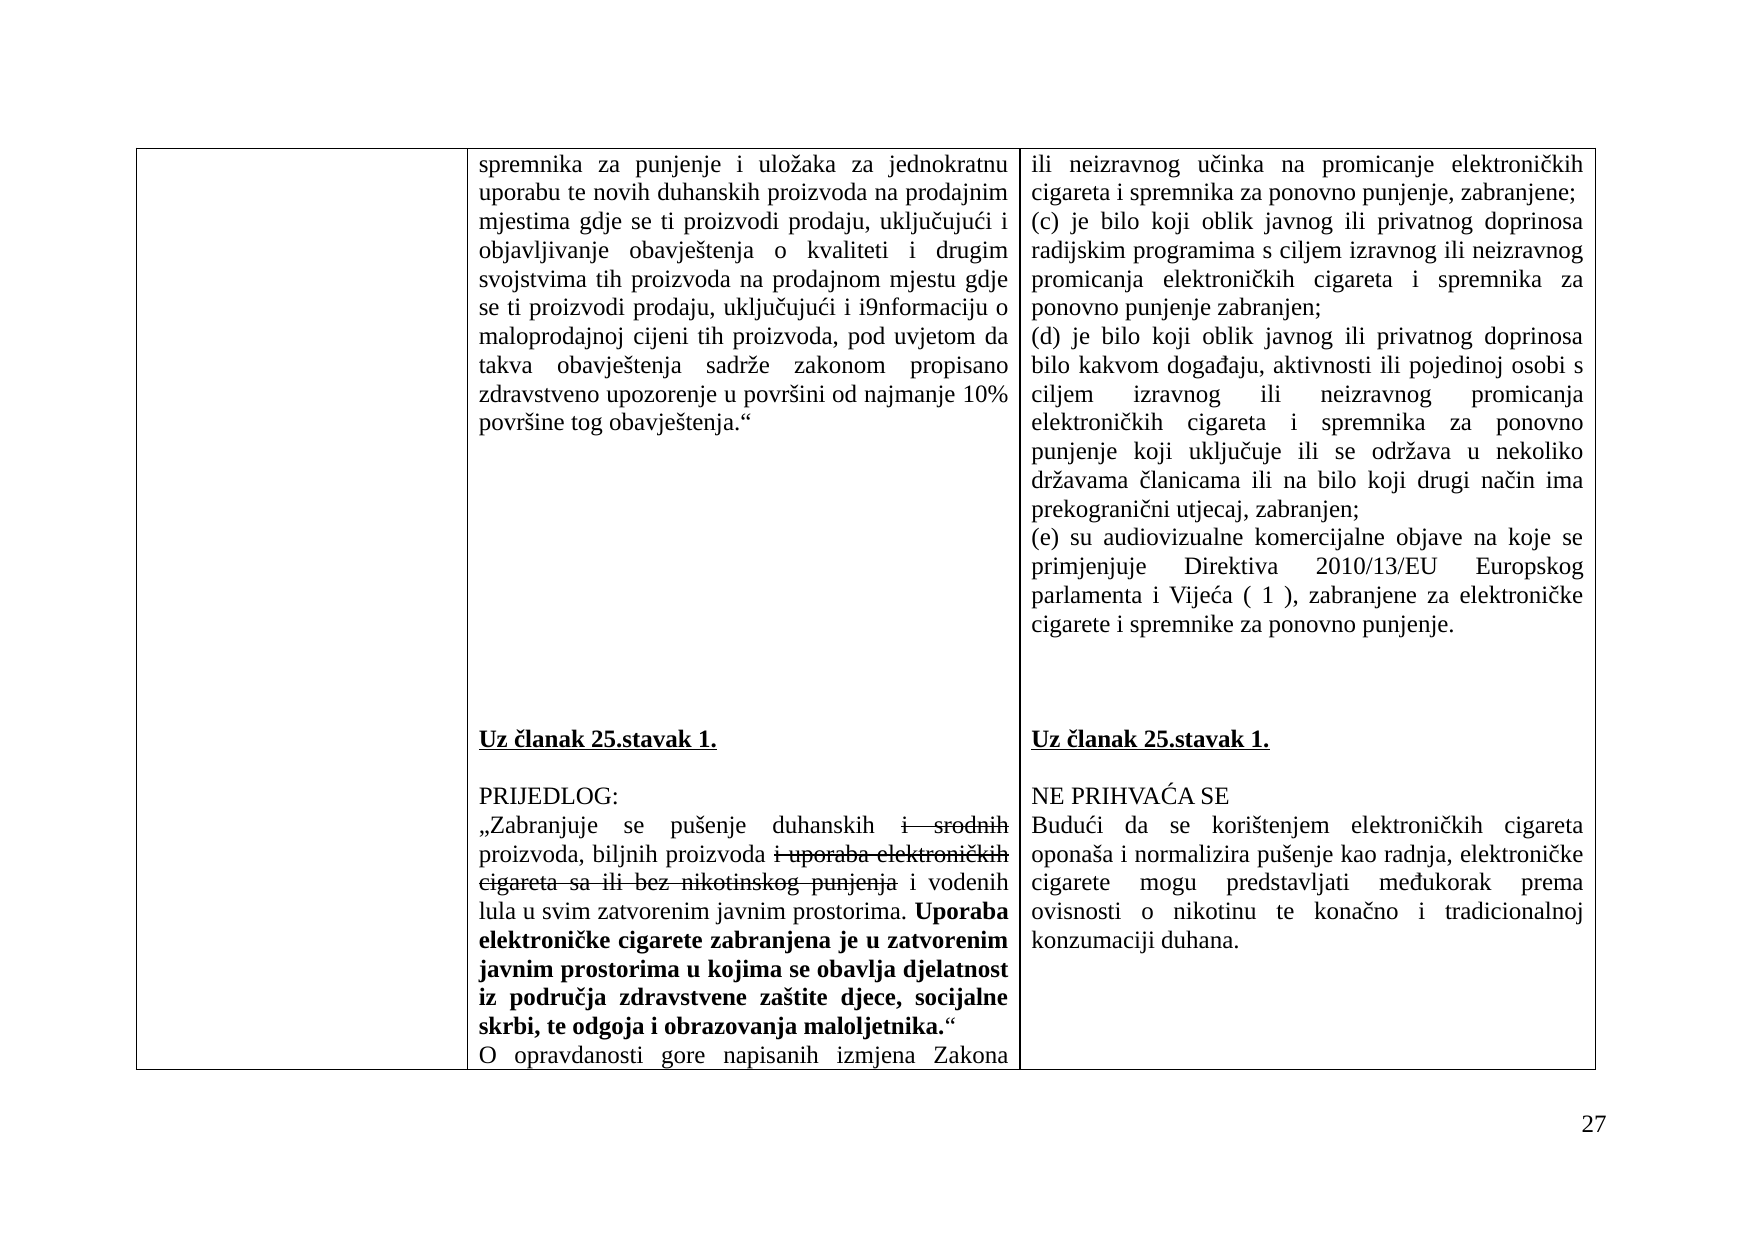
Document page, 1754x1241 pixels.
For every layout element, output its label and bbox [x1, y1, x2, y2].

table_cell [137, 149, 467, 1069]
table_cell [1021, 149, 1595, 1069]
table_cell [468, 149, 1019, 1069]
